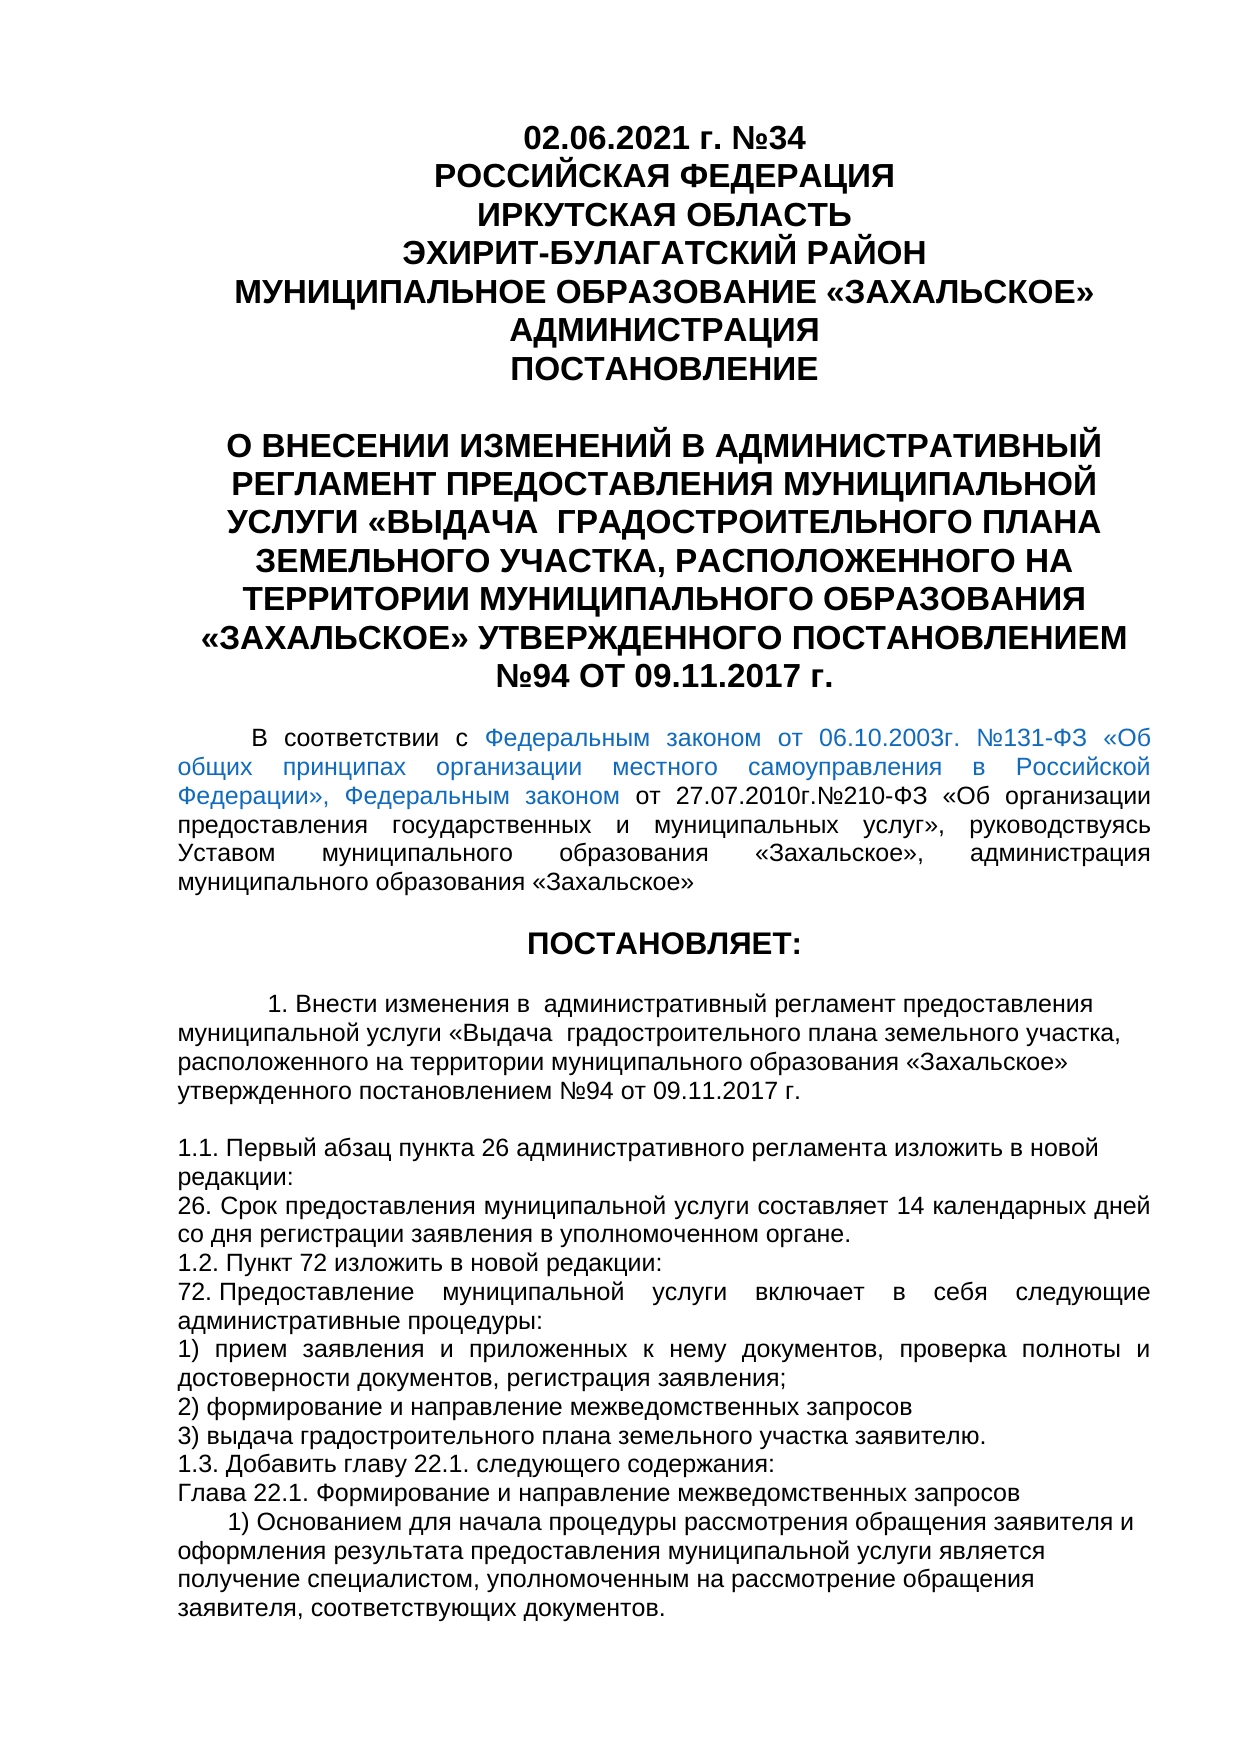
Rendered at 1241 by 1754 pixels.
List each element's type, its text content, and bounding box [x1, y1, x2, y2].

text 72. Предоставление муниципальной услуги включает в себя следующие административные процедуры: [177, 1277, 1152, 1334]
text 1.2. Пункт 72 изложить в новой редакции: [177, 1248, 1152, 1277]
text 3) выдача градостроительного плана земельного участка заявителю. [177, 1421, 1152, 1449]
text ИРКУТСКАЯ ОБЛАСТЬ [177, 195, 1152, 233]
text О ВНЕСЕНИИ ИЗМЕНЕНИЙ В АДМИНИСТРАТИВНЫЙ РЕГЛАМЕНТ ПРЕДОСТАВЛЕНИЯ МУНИЦИПАЛЬНОЙ УСЛУГИ «ВЫДАЧА ГРАДОСТРОИТЕЛЬНОГО ПЛАНА ЗЕМЕЛЬНОГО УЧАСТКА, РАСПОЛОЖЕННОГО НА ТЕРРИТОРИИ МУНИЦИПАЛЬНОГО ОБРАЗОВАНИЯ «ЗАХАЛЬСКОЕ» УТВЕРЖДЕННОГО ПОСТАНОВЛЕНИЕМ №94 ОТ 09.11.2017 г. [177, 426, 1152, 695]
text МУНИЦИПАЛЬНОЕ ОБРАЗОВАНИЕ «ЗАХАЛЬСКОЕ» [177, 272, 1152, 310]
text 1.1. Первый абзац пункта 26 административного регламента изложить в новой редакции: [177, 1133, 1152, 1191]
text 2) формирование и направление межведомственных запросов [177, 1392, 1152, 1421]
text 02.06.2021 г. №34 [177, 118, 1152, 157]
text 1) прием заявления и приложенных к нему документов, проверка полноты и достоверности документов, регистрация заявления; [177, 1334, 1152, 1392]
text ЭХИРИТ-БУЛАГАТСКИЙ РАЙОН [177, 233, 1152, 272]
text ПОСТАНОВЛЕНИЕ [177, 349, 1152, 387]
text ПОСТАНОВЛЯЕТ: [177, 925, 1152, 961]
text РОССИЙСКАЯ ФЕДЕРАЦИЯ [177, 157, 1152, 195]
text 26. Срок предоставления муниципальной услуги составляет 14 календарных дней со дня регистрации заявления в уполномоченном органе. [177, 1191, 1152, 1248]
text 1. Внести изменения в административный регламент предоставления муниципальной услуги «Выдача градостроительного плана земельного участка, расположенного на территории муниципального образования «Захальское» утвержденного постановлением №94 от 09.11.2017 г. [177, 989, 1152, 1104]
text АДМИНИСТРАЦИЯ [177, 310, 1152, 349]
text 1.3. Добавить главу 22.1. следующего содержания: [177, 1449, 1152, 1478]
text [177, 1507, 1152, 1622]
text Глава 22.1. Формирование и направление межведомственных запросов [177, 1478, 1152, 1507]
text В соответствии с Федеральным законом от 06.10.2003г. №131-ФЗ «Об общих принципах организации местного самоуправления в Российской Федерации», Федеральным законом от 27.07.2010г.№210-ФЗ «Об организации предоставления государственных и муниципальных услуг», руководствуясь Уставом муниципального образования «Захальское», администрация муниципального образования «Захальское» [177, 723, 1152, 896]
